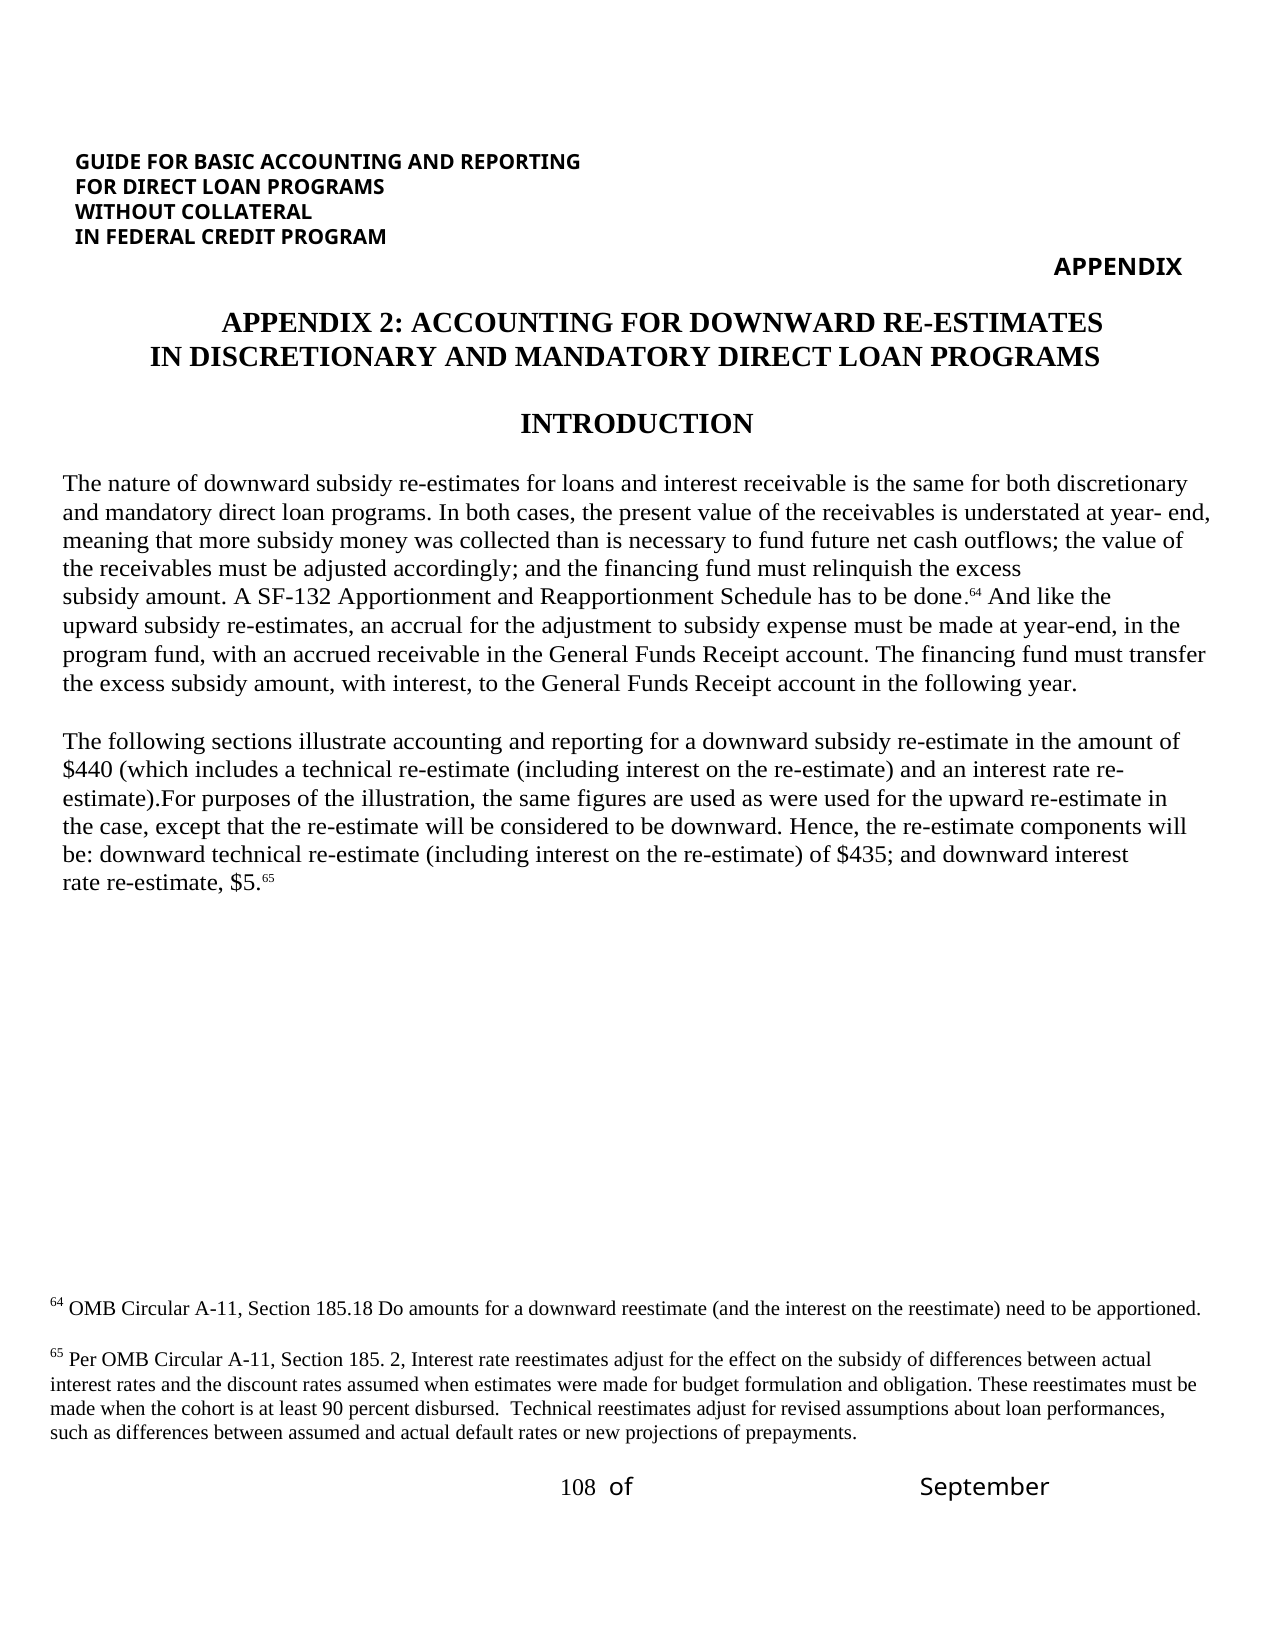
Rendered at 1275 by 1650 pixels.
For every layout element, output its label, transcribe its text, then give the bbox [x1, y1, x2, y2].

text upward subsidy re-estimates, an accrual for the adjustment to subsidy expense must be made at year-end, in the program fund, with an accrued receivable in the General Funds Receipt account. The financing fund must transfer the excess subsidy amount, with interest, to the General Funds Receipt account in the following year. [62, 611, 1211, 697]
subtitle APPENDIX 2: ACCOUNTING FOR DOWNWARD RE-ESTIMATES IN DISCRETIONARY AND MANDATORY DIRECT LOAN PROGRAMS [149, 305, 1131, 372]
text The nature of downward subsidy re-estimates for loans and interest receivable is the same for both discretionary and mandatory direct loan programs. In both cases, the present value of the receivables is understated at year- end, meaning that more subsidy money was collected than is necessary to fund future net cash outflows; the value of the receivables must be adjusted accordingly; and the financing fund must relinquish the excess [62, 469, 1218, 582]
text subsidy amount. A SF-132 Apportionment and Reapportionment Schedule has to be done. And like the [62, 583, 1223, 610]
text INTRODUCTION [504, 406, 769, 440]
text The following sections illustrate accounting and reporting for a downward subsidy re-estimate in the amount of [62, 727, 1223, 754]
text $440 (which includes a technical re-estimate (including interest on the re-estimate) and an interest rate re- estimate).For purposes of the illustration, the same figures are used as were used for the upward re-estimate in the case, except that the re-estimate will be considered to be downward. Hence, the re-estimate components will be: downward technical re-estimate (including interest on the re-estimate) of $435; and downward interest [62, 756, 1204, 868]
text rate re-estimate, $5. [62, 869, 1223, 896]
